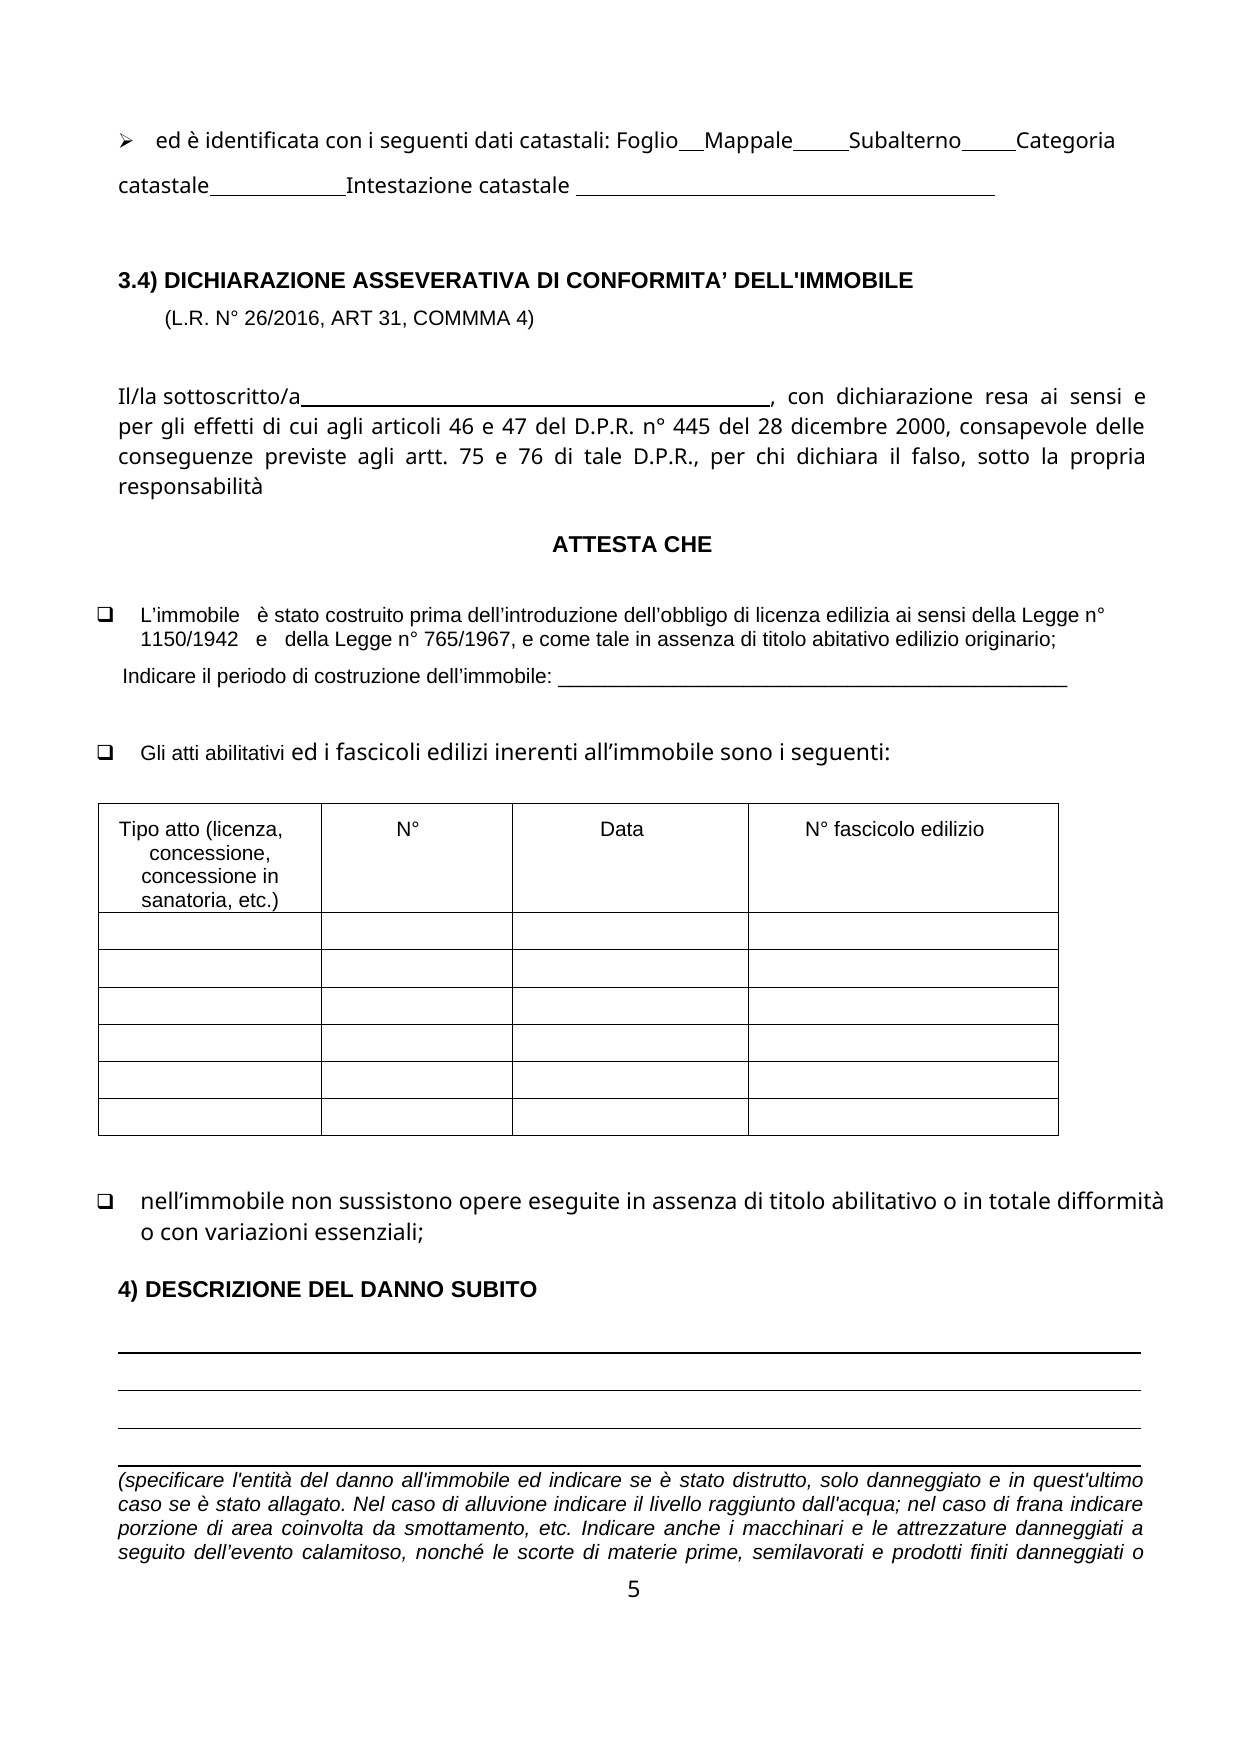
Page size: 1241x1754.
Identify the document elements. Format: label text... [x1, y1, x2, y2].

table_cell [322, 1062, 512, 1098]
list L’immobile è stato costruito prima dell’introduzione dell’obbligo di licenza edilizia ai sensi della Legge n° 1150/1942 e della Legge n° 765/1967, e come tale in assenza di titolo abitativo edilizio originario; [96, 603, 1171, 651]
table_cell [749, 1025, 1058, 1061]
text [118, 1468, 1146, 1564]
table_cell [749, 1062, 1058, 1098]
table_cell [99, 1062, 321, 1098]
table_header N° fascicolo edilizio [749, 804, 1058, 912]
list (L.R. N° 26/2016, ART 31, COMMMA 4) [164, 306, 1171, 330]
table_cell [513, 1099, 748, 1135]
table_header N° [322, 804, 512, 912]
table_cell [749, 913, 1058, 949]
table_cell [749, 1099, 1058, 1135]
table_cell [99, 950, 321, 987]
table_cell [99, 1099, 321, 1135]
table_cell [322, 913, 512, 949]
table_cell [322, 988, 512, 1024]
table_cell [99, 1025, 321, 1061]
list nell’immobile non sussistono opere eseguite in assenza di titolo abilitativo o in totale difformità o con variazioni essenziali; [96, 1185, 1171, 1247]
subtitle ATTESTA CHE [372, 531, 893, 557]
subtitle DESCRIZIONE DEL DANNO SUBITO [118, 1276, 1171, 1302]
table_cell [99, 988, 321, 1024]
table_cell [513, 1025, 748, 1061]
table_header Tipo atto (licenza, concessione, concessione in sanatoria, etc.) [99, 804, 321, 912]
table_cell [749, 950, 1058, 987]
table_cell [322, 950, 512, 987]
table_header Data [513, 804, 748, 912]
table_cell [513, 950, 748, 987]
table_cell [513, 988, 748, 1024]
table_cell [322, 1099, 512, 1135]
list Gli atti abilitativi ed i fascicoli edilizi inerenti all’immobile sono i seguenti: [96, 736, 1171, 767]
table_cell [513, 1062, 748, 1098]
list ed è identificata con i seguenti dati catastali: Foglio Mappale Subalterno Categoria catastale Intestazione catastale [118, 125, 1117, 200]
subtitle DICHIARAZIONE ASSEVERATIVA DI CONFORMITA’ DELL'IMMOBILE [118, 267, 1171, 294]
table_cell [322, 1025, 512, 1061]
list Indicare il periodo di costruzione dell’immobile: ____________________________________________ [122, 663, 1171, 687]
table_cell [749, 988, 1058, 1024]
table_cell [99, 913, 321, 949]
table_cell [513, 913, 748, 949]
text Il/la sottoscritto/a , con dichiarazione resa ai sensi e per gli effetti di cui agli articoli 46 e 47 del D.P.R. n° 445 del 28 dicembre 2000, consapevole delle conseguenze previste agli artt. 75 e 76 di tale D.P.R., per chi dichiara il falso, sotto la propria responsabilità [118, 381, 1146, 500]
